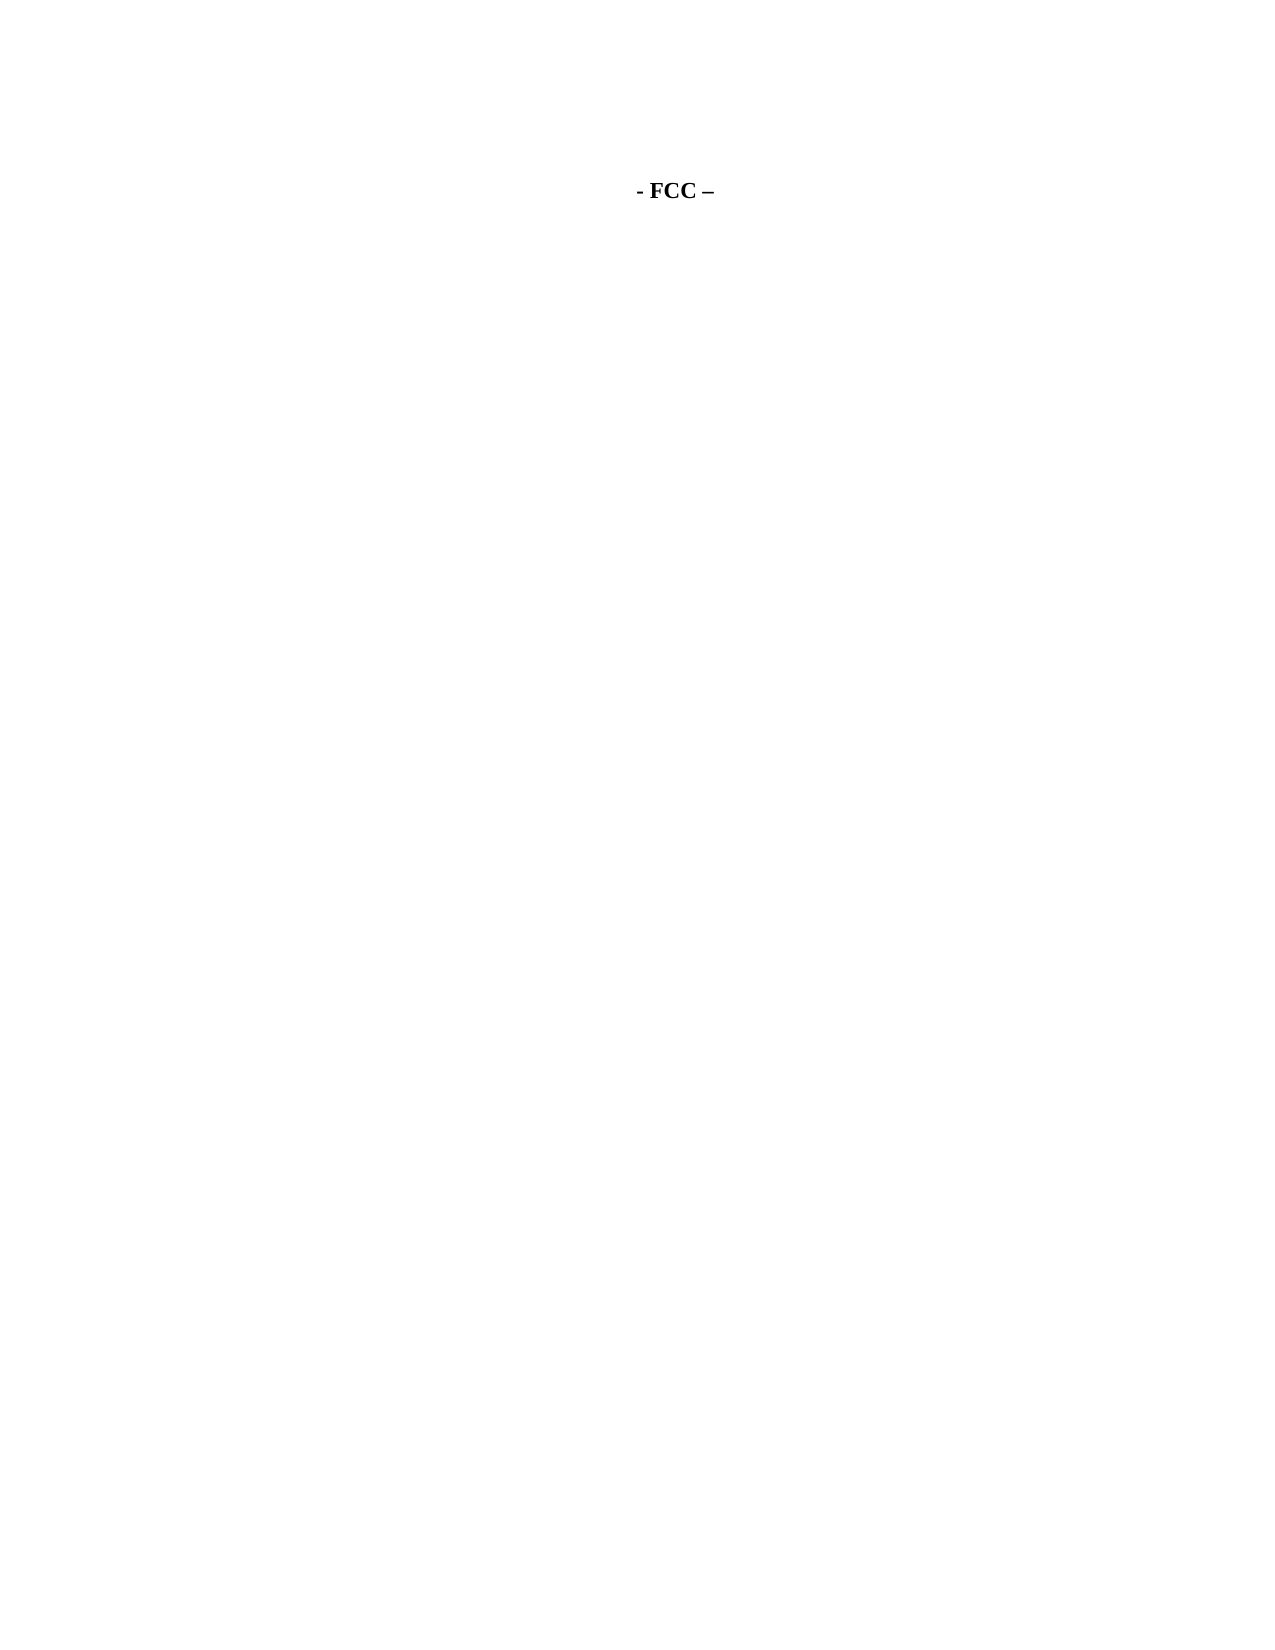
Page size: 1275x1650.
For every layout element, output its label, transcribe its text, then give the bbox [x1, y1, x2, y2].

text - FCC – [75, 177, 1200, 203]
